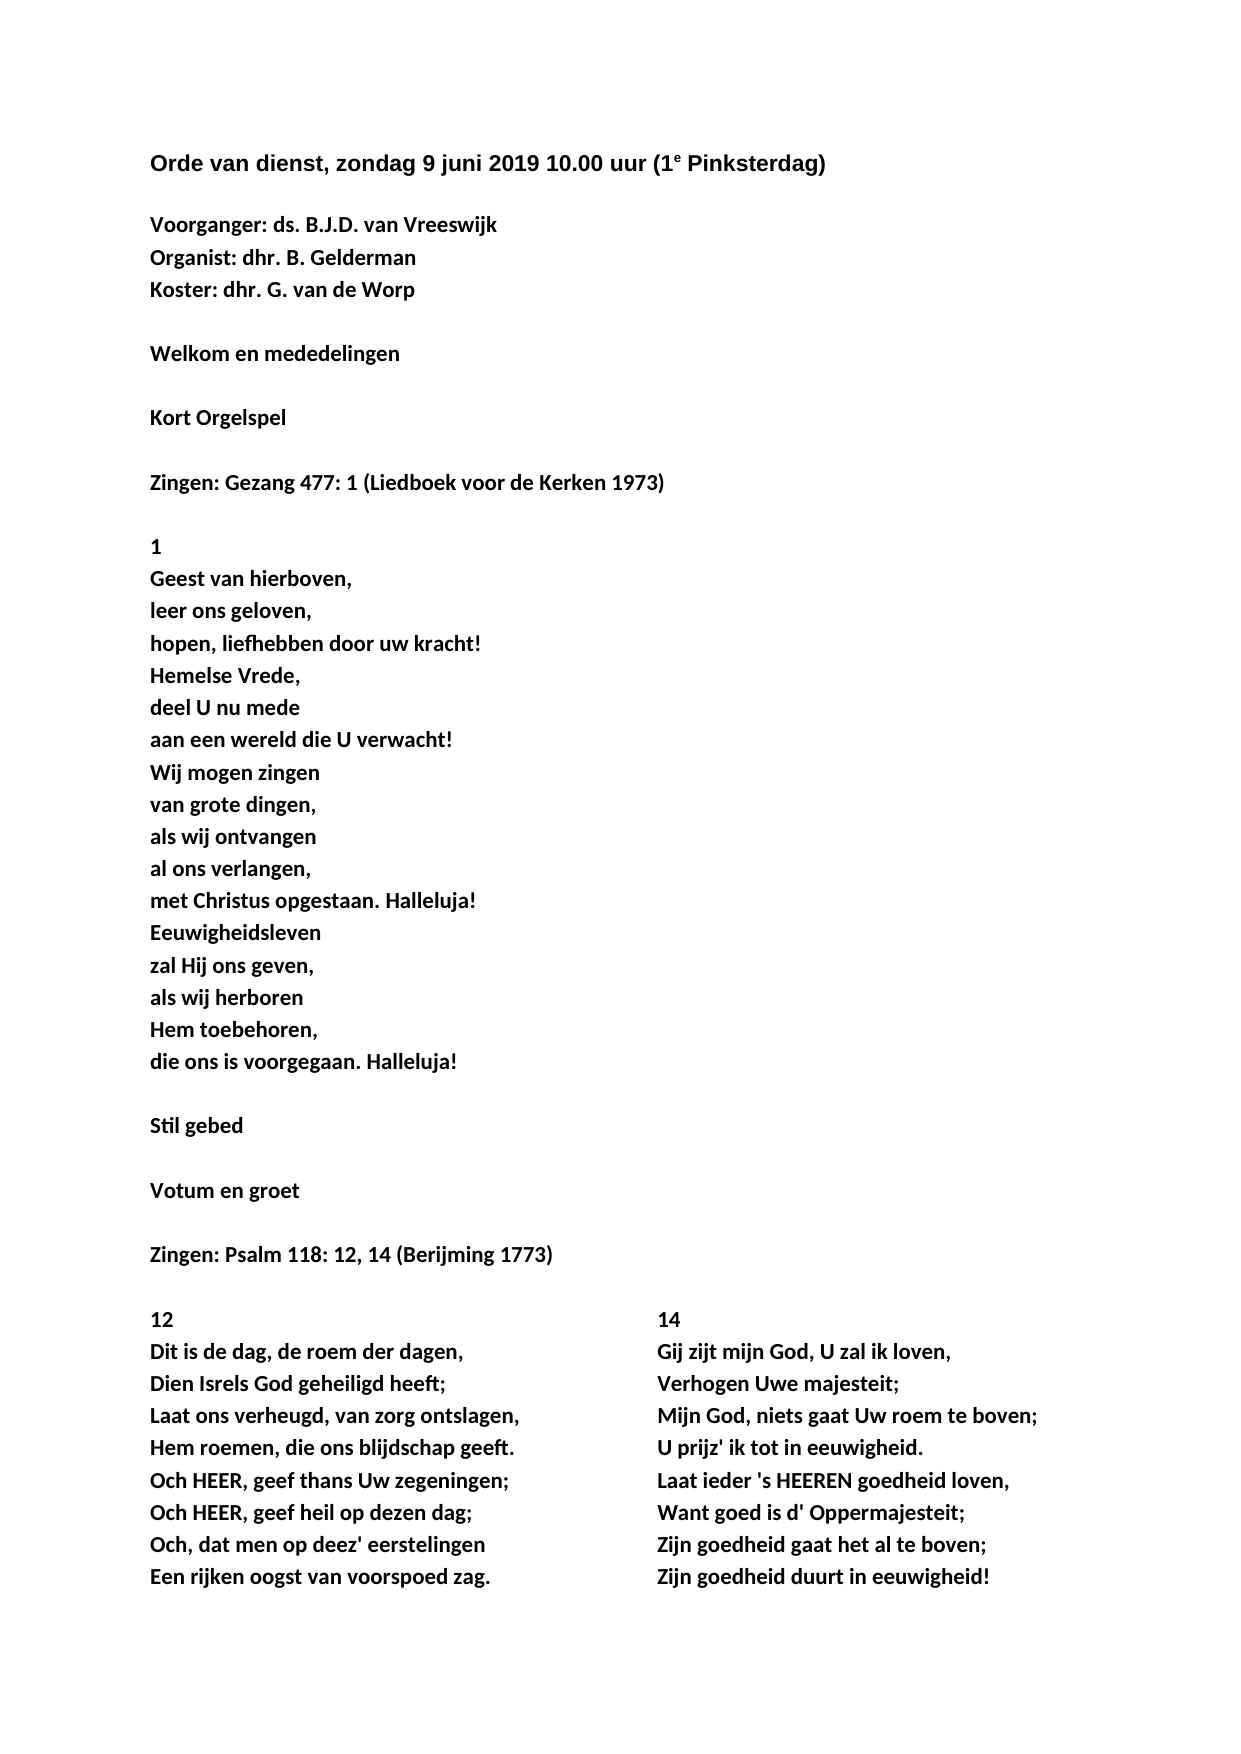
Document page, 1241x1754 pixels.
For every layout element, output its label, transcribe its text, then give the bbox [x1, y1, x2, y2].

text Gij zijt mijn God, U zal ik loven, [657, 1337, 1090, 1365]
text Hemelse Vrede, [150, 661, 1090, 689]
list Organist: dhr. B. Gelderman [150, 243, 1090, 271]
text 14 [657, 1305, 1090, 1333]
text Verhogen Uwe majesteit; [657, 1369, 1090, 1397]
text aan een wereld die U verwacht! [150, 725, 1090, 753]
list Koster: dhr. G. van de Worp [150, 275, 1090, 303]
text 12 [150, 1305, 583, 1333]
text Kort Orgelspel [150, 403, 1090, 432]
text 1 [150, 532, 1090, 560]
text Stil gebed [150, 1112, 1090, 1140]
text van grote dingen, [150, 790, 1090, 818]
text Mijn God, niets gaat Uw roem te boven; [657, 1401, 1090, 1429]
text als wij herboren [150, 983, 1090, 1011]
text Votum en groet [150, 1176, 1090, 1204]
text Dien Isrels God geheiligd heeft; [150, 1369, 583, 1397]
list Orde van dienst, zondag 9 juni 2019 10.00 uur (1e Pinksterdag) [150, 150, 1090, 176]
text al ons verlangen, [150, 854, 1090, 882]
text Laat ieder 's HEEREN goedheid loven, [657, 1466, 1090, 1494]
text Welkom en mededelingen [150, 339, 1090, 367]
text Zijn goedheid gaat het al te boven; [657, 1530, 1090, 1558]
text deel U nu mede [150, 693, 1090, 721]
text zal Hij ons geven, [150, 951, 1090, 979]
text leer ons geloven, [150, 597, 1090, 625]
text Och HEER, geef heil op dezen dag; [150, 1498, 583, 1526]
text Och HEER, geef thans Uw zegeningen; [150, 1466, 583, 1494]
text als wij ontvangen [150, 822, 1090, 850]
text Dit is de dag, de roem der dagen, [150, 1337, 583, 1365]
list Voorganger: ds. B.J.D. van Vreeswijk [150, 210, 1090, 238]
text Hem toebehoren, [150, 1015, 1090, 1043]
text Laat ons verheugd, van zorg ontslagen, [150, 1401, 583, 1429]
text die ons is voorgegaan. Halleluja! [150, 1047, 1090, 1075]
text Wij mogen zingen [150, 758, 1090, 786]
text Zingen: Gezang 477: 1 (Liedboek voor de Kerken 1973) [150, 468, 1090, 496]
text Zijn goedheid duurt in eeuwigheid! [657, 1562, 1090, 1590]
text Eeuwigheidsleven [150, 918, 1090, 947]
text U prijz' ik tot in eeuwigheid. [657, 1433, 1090, 1462]
text Een rijken oogst van voorspoed zag. [150, 1562, 583, 1590]
text Och, dat men op deez' eerstelingen [150, 1530, 583, 1558]
text hopen, liefhebben door uw kracht! [150, 629, 1090, 657]
text Hem roemen, die ons blijdschap geeft. [150, 1433, 583, 1462]
text met Christus opgestaan. Halleluja! [150, 886, 1090, 914]
text Want goed is d' Oppermajesteit; [657, 1498, 1090, 1526]
text Zingen: Psalm 118: 12, 14 (Berijming 1773) [150, 1240, 1090, 1268]
text Geest van hierboven, [150, 564, 1090, 592]
